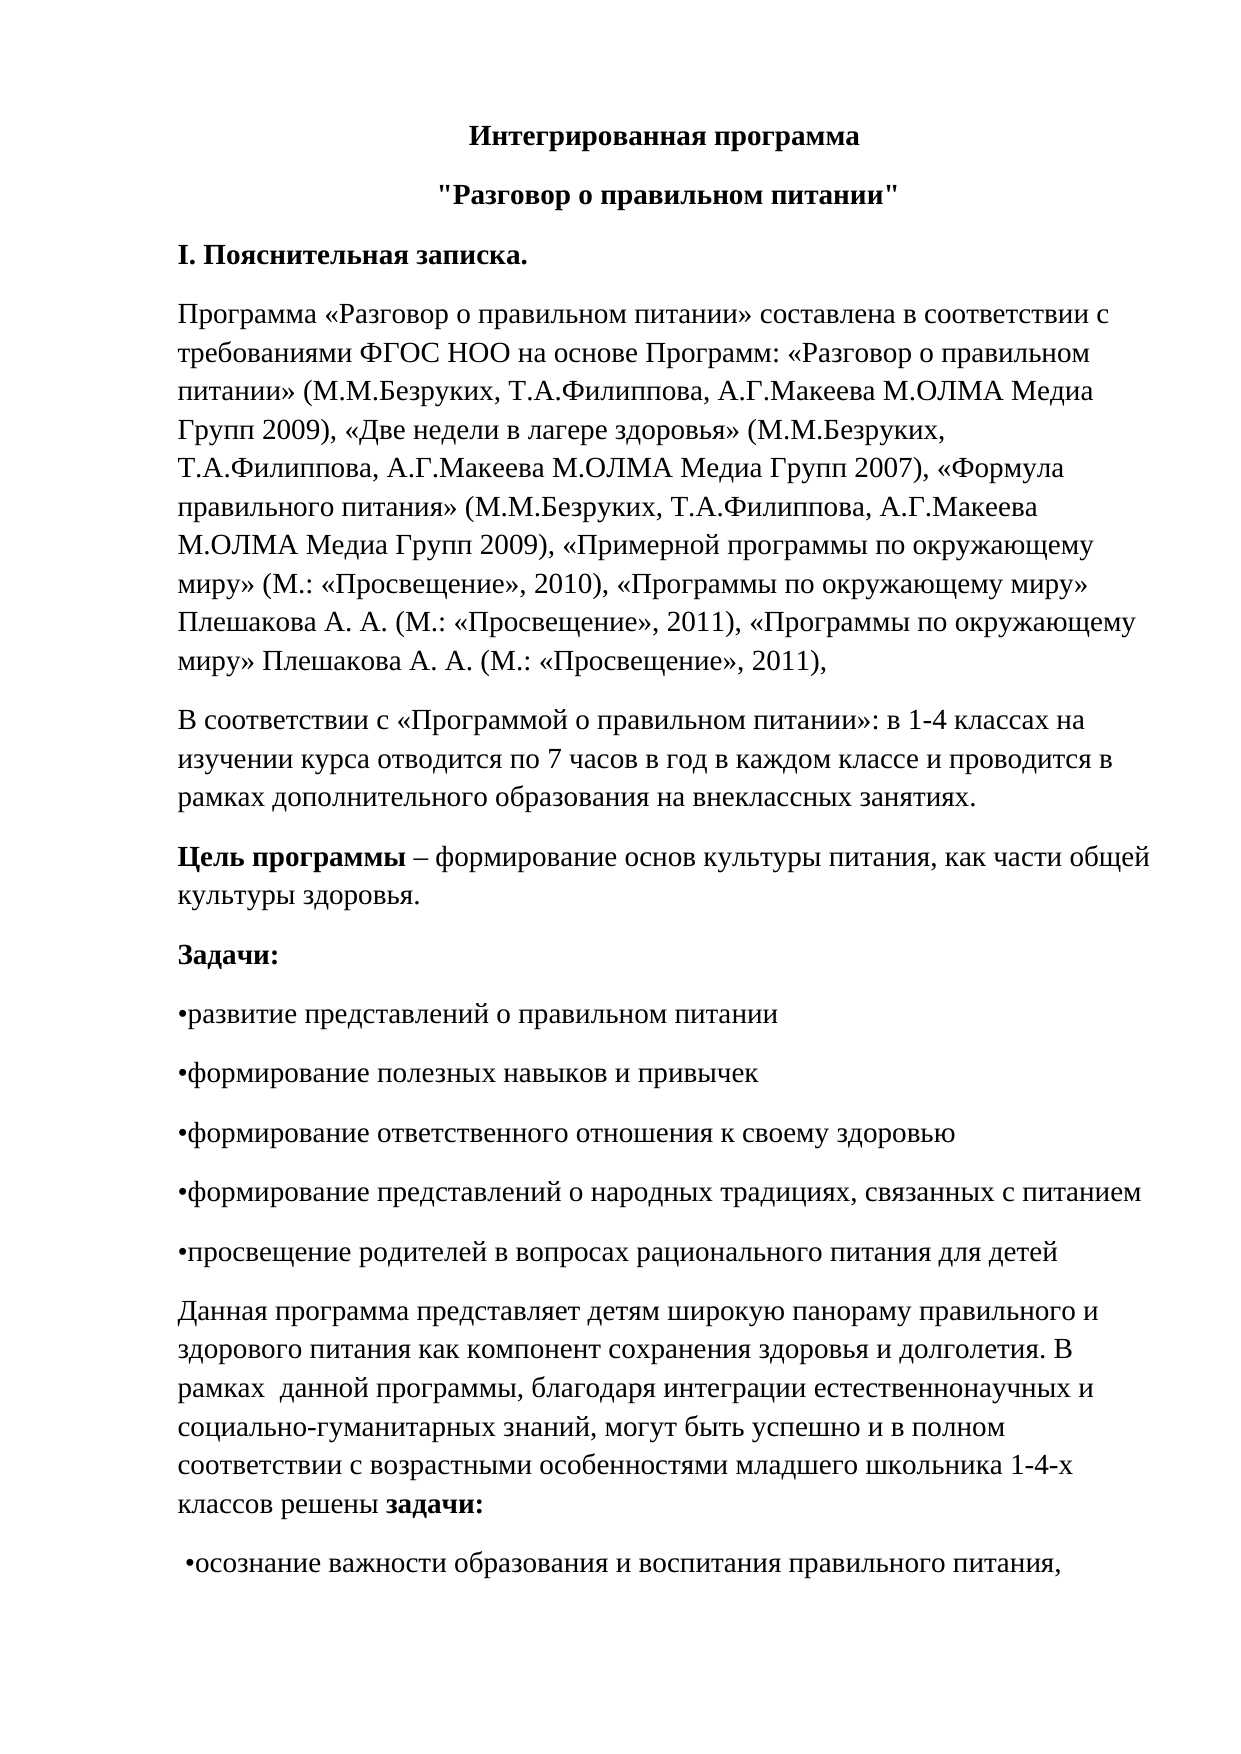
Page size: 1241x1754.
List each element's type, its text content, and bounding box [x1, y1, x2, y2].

text •развитие представлений о правильном питании [177, 996, 1152, 1030]
text Задачи: [177, 937, 1152, 970]
text •просвещение родителей в вопросах рационального питания для детей [177, 1234, 1152, 1267]
text •формирование полезных навыков и привычек [177, 1056, 1152, 1089]
text I. Пояснительная записка. [177, 237, 1152, 270]
text Цель программы – формирование основ культуры питания, как части общей культуры здоровья. [177, 839, 1152, 911]
text •формирование представлений о народных традициях, связанных с питанием [177, 1174, 1152, 1208]
text В соответствии с «Программой о правильном питании»: в 1-4 классах на изучении курса отводится по 7 часов в год в каждом классе и проводится в рамках дополнительного образования на внеклассных занятиях. [177, 702, 1152, 813]
text •формирование ответственного отношения к своему здоровью [177, 1115, 1152, 1148]
text •осознание важности образования и воспитания правильного питания, [177, 1545, 1152, 1579]
text "Разговор о правильном питании" [177, 177, 1152, 211]
text Данная программа представляет детям широкую панораму правильного и здорового питания как компонент сохранения здоровья и долголетия. В рамках данной программы, благодаря интеграции естественнонаучных и социально-гуманитарных знаний, могут быть успешно и в полном соответствии с возрастными особенностями младшего школьника 1-4-х классов решены задачи: [177, 1293, 1152, 1519]
text Программа «Разговор о правильном питании» составлена в соответствии с требованиями ФГОС НОО на основе Программ: «Разговор о правильном питании» (М.М.Безруких, Т.А.Филиппова, А.Г.Макеева М.ОЛМА Медиа Групп 2009), «Две недели в лагере здоровья» (М.М.Безруких, Т.А.Филиппова, А.Г.Макеева М.ОЛМА Медиа Групп 2007), «Формула правильного питания» (М.М.Безруких, Т.А.Филиппова, А.Г.Макеева М.ОЛМА Медиа Групп 2009), «Примерной программы по окружающему миру» (М.: «Просвещение», 2010), «Программы по окружающему миру» Плешакова А. А. (М.: «Просвещение», 2011), «Программы по окружающему миру» Плешакова А. А. (М.: «Просвещение», 2011), [177, 296, 1152, 677]
text Интегрированная программа [177, 118, 1152, 152]
